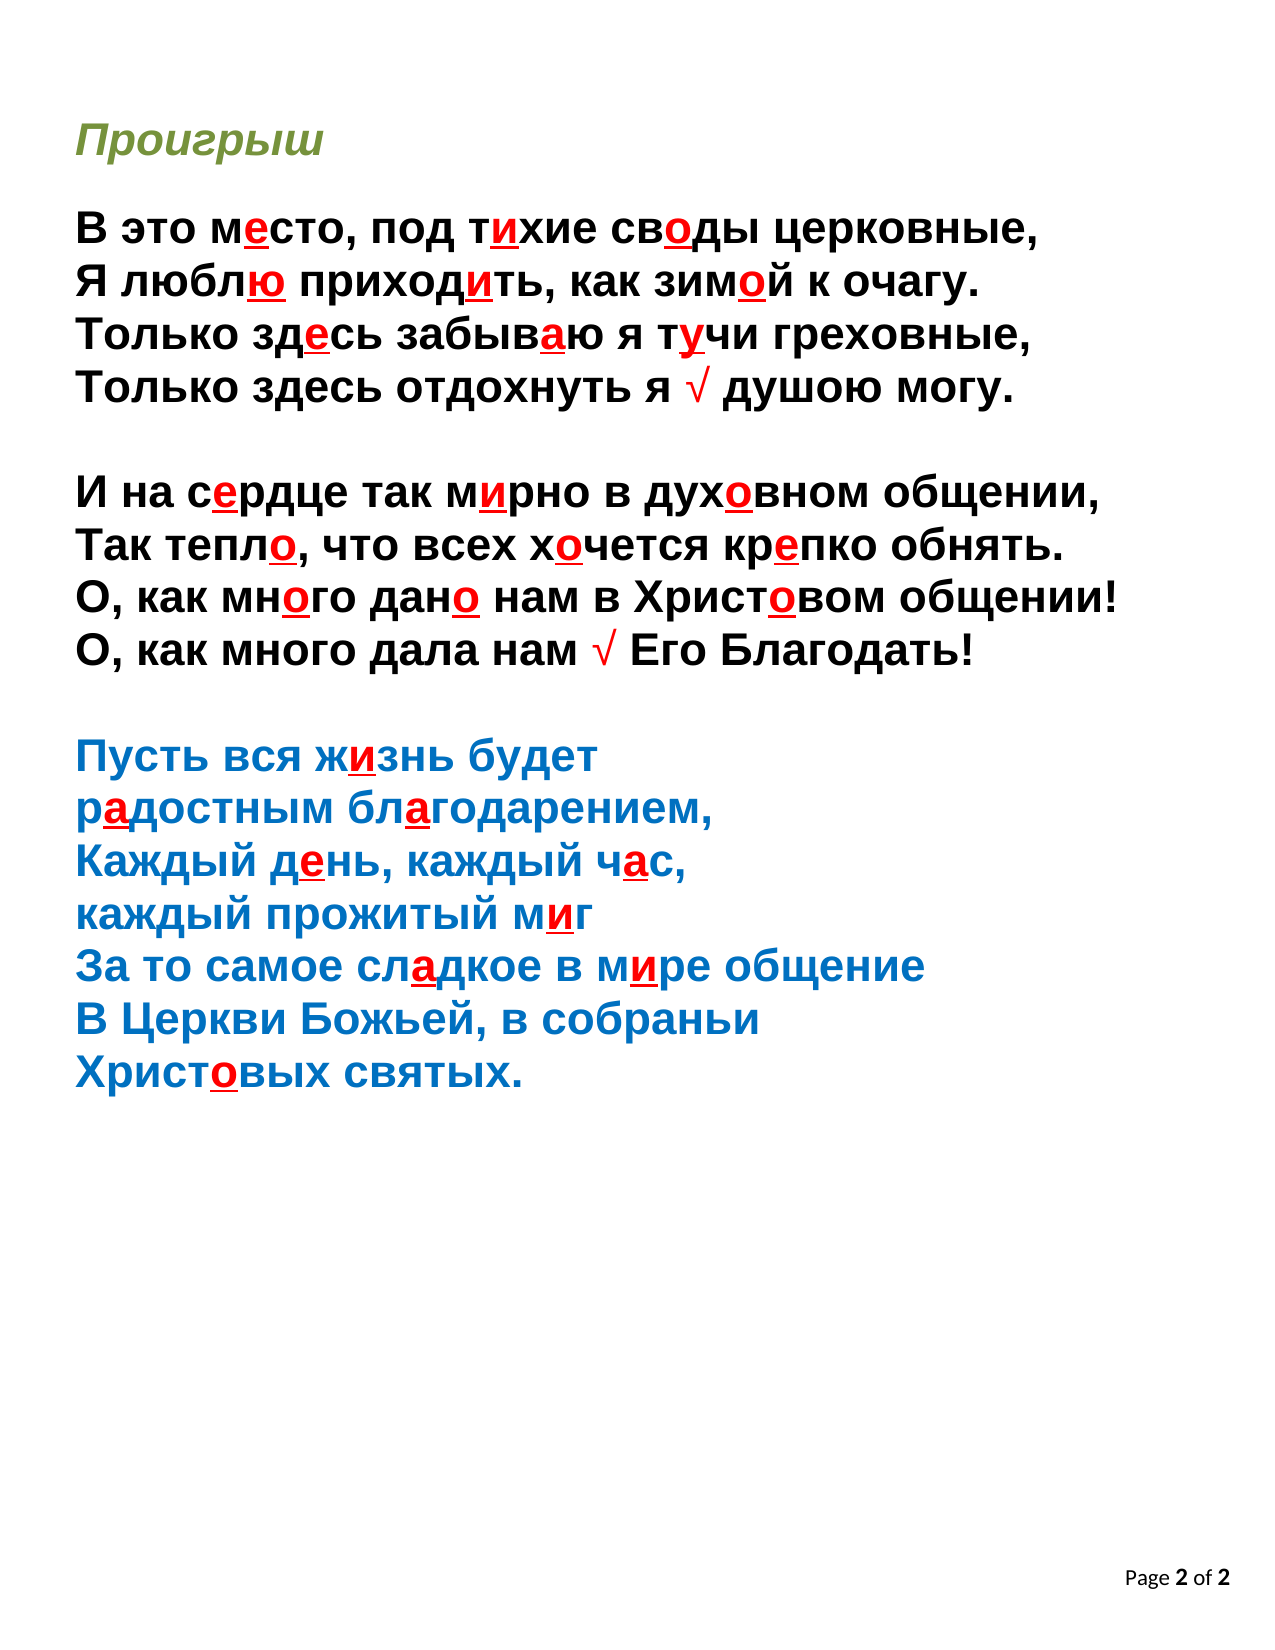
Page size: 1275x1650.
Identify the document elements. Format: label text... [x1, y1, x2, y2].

text И на сердце так мирно в духовном общении, Так тепло, что всех хочется крепко обнять. О, как много дано нам в Христовом общении! О, как много дала нам √ Его Благодать! [75, 464, 1230, 675]
text В это место, под тихие своды церковные, Я люблю приходить, как зимой к очагу. Только здесь забываю я тучи греховные, Только здесь отдохнуть я √ душою могу. [75, 201, 1230, 412]
text Проигрыш [75, 113, 1230, 165]
text Пусть вся жизнь будет радостным благодарением, Каждый день, каждый час, каждый прожитый миг За то самое сладкое в мире общение В Церкви Божьей, в собраньи Христовых святых. [75, 728, 1230, 1097]
